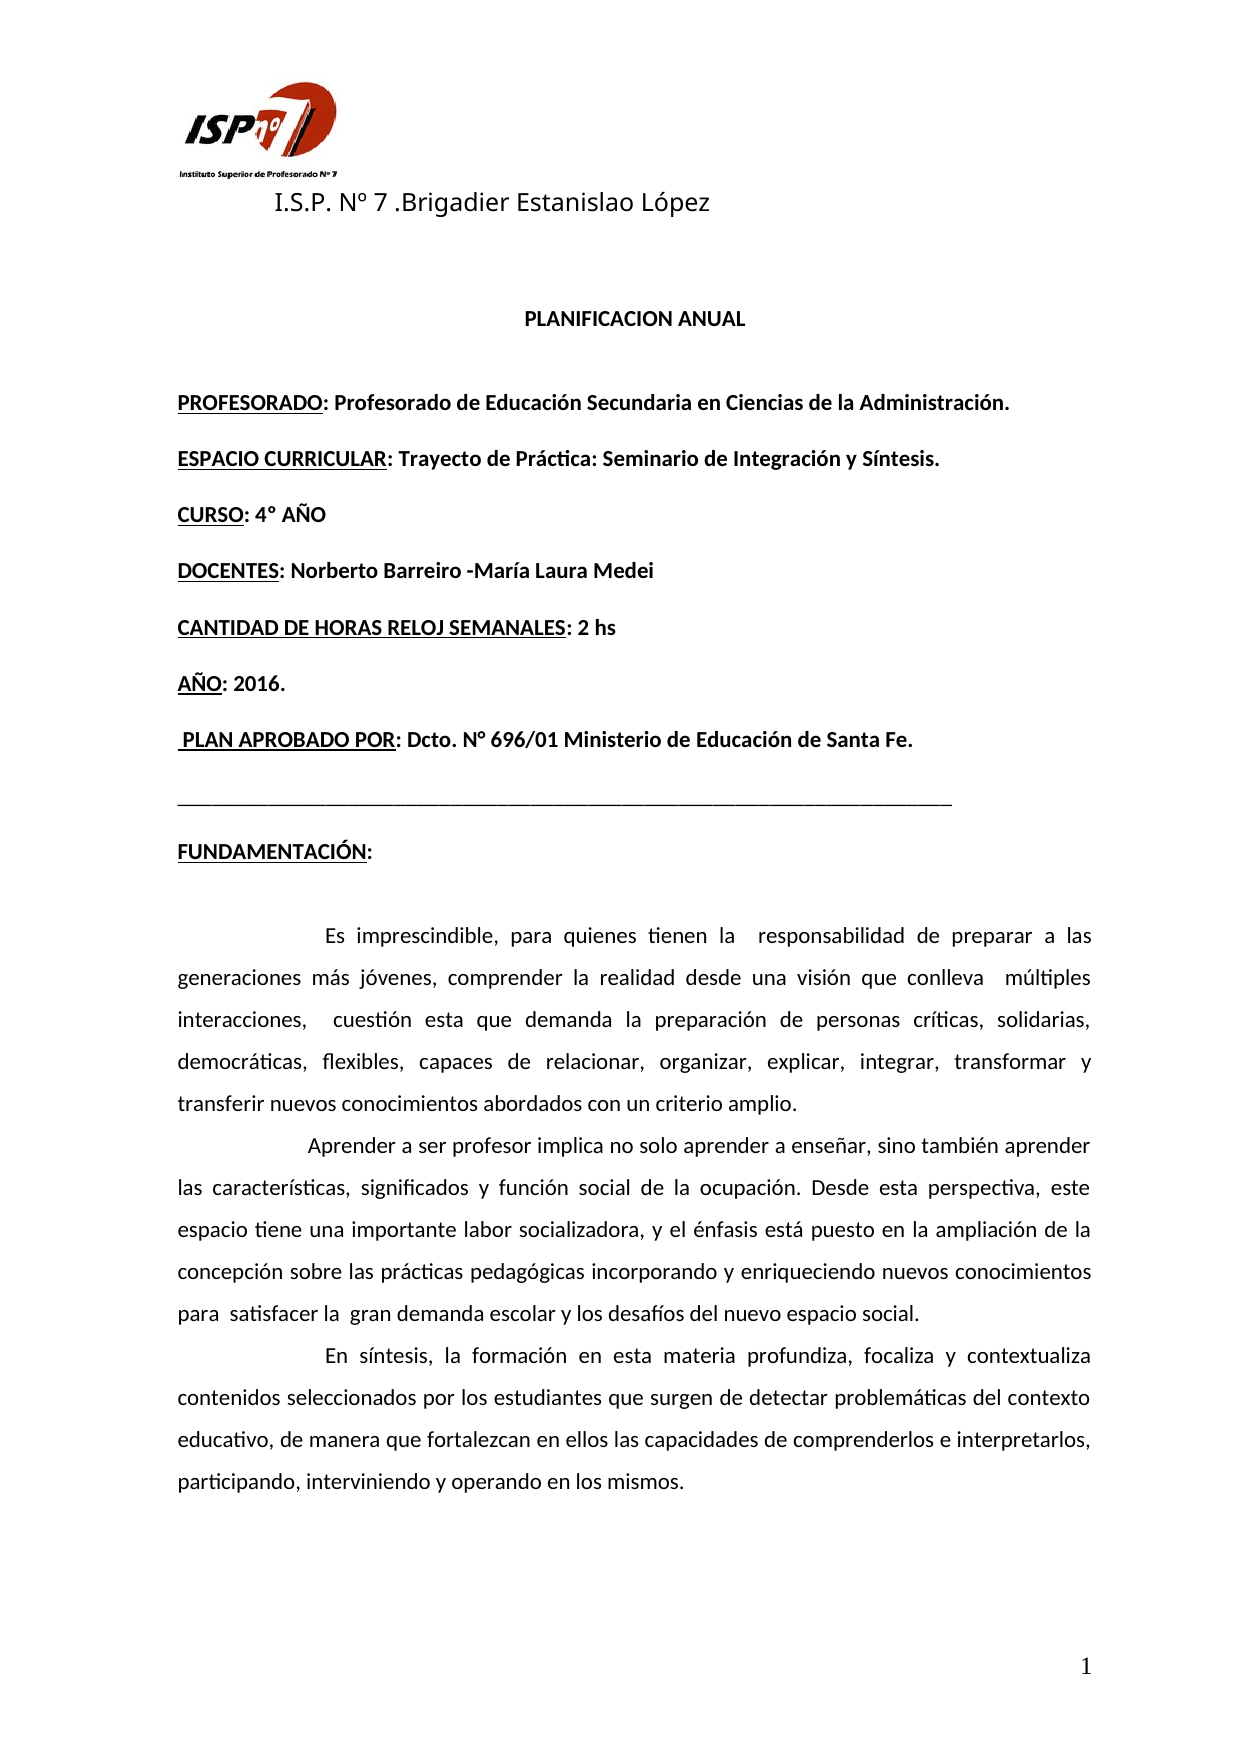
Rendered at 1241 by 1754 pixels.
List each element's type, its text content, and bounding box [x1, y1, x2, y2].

text AÑO: 2016. [177, 669, 1092, 697]
text CANTIDAD DE HORAS RELOJ SEMANALES: 2 hs [177, 613, 1092, 641]
picture [177, 73, 342, 185]
text FUNDAMENTACIÓN: [177, 837, 1092, 866]
text DOCENTES: Norberto Barreiro -María Laura Medei [177, 557, 1092, 584]
text ESPACIO CURRICULAR: Trayecto de Práctica: Seminario de Integración y Síntesis. [177, 444, 1092, 472]
text En síntesis, la formación en esta materia profundiza, focaliza y contextualiza contenidos seleccionados por los estudiantes que surgen de detectar problemáticas del contexto educativo, de manera que fortalezcan en ellos las capacidades de comprenderlos e interpretarlos, participando, interviniendo y operando en los mismos. [177, 1341, 1092, 1495]
text ____________________________________________________________________ [177, 781, 1092, 809]
text PROFESORADO: Profesorado de Educación Secundaria en Ciencias de la Administración. [177, 388, 1092, 416]
text PLAN APROBADO POR: Dcto. N° 696/01 Ministerio de Educación de Santa Fe. [177, 725, 1092, 753]
text Es imprescindible, para quienes tienen la responsabilidad de preparar a las generaciones más jóvenes, comprender la realidad desde una visión que conlleva múltiples interacciones, cuestión esta que demanda la preparación de personas críticas, solidarias, democráticas, flexibles, capaces de relacionar, organizar, explicar, integrar, transformar y transferir nuevos conocimientos abordados con un criterio amplio. [177, 921, 1092, 1117]
text CURSO: 4º AÑO [177, 501, 1092, 528]
text Aprender a ser profesor implica no solo aprender a enseñar, sino también aprender las características, significados y función social de la ocupación. Desde esta perspectiva, este espacio tiene una importante labor socializadora, y el énfasis está puesto en la ampliación de la concepción sobre las prácticas pedagógicas incorporando y enriqueciendo nuevos conocimientos para satisfacer la gran demanda escolar y los desafíos del nuevo espacio social. [177, 1131, 1092, 1327]
text PLANIFICACION ANUAL [177, 304, 1092, 332]
